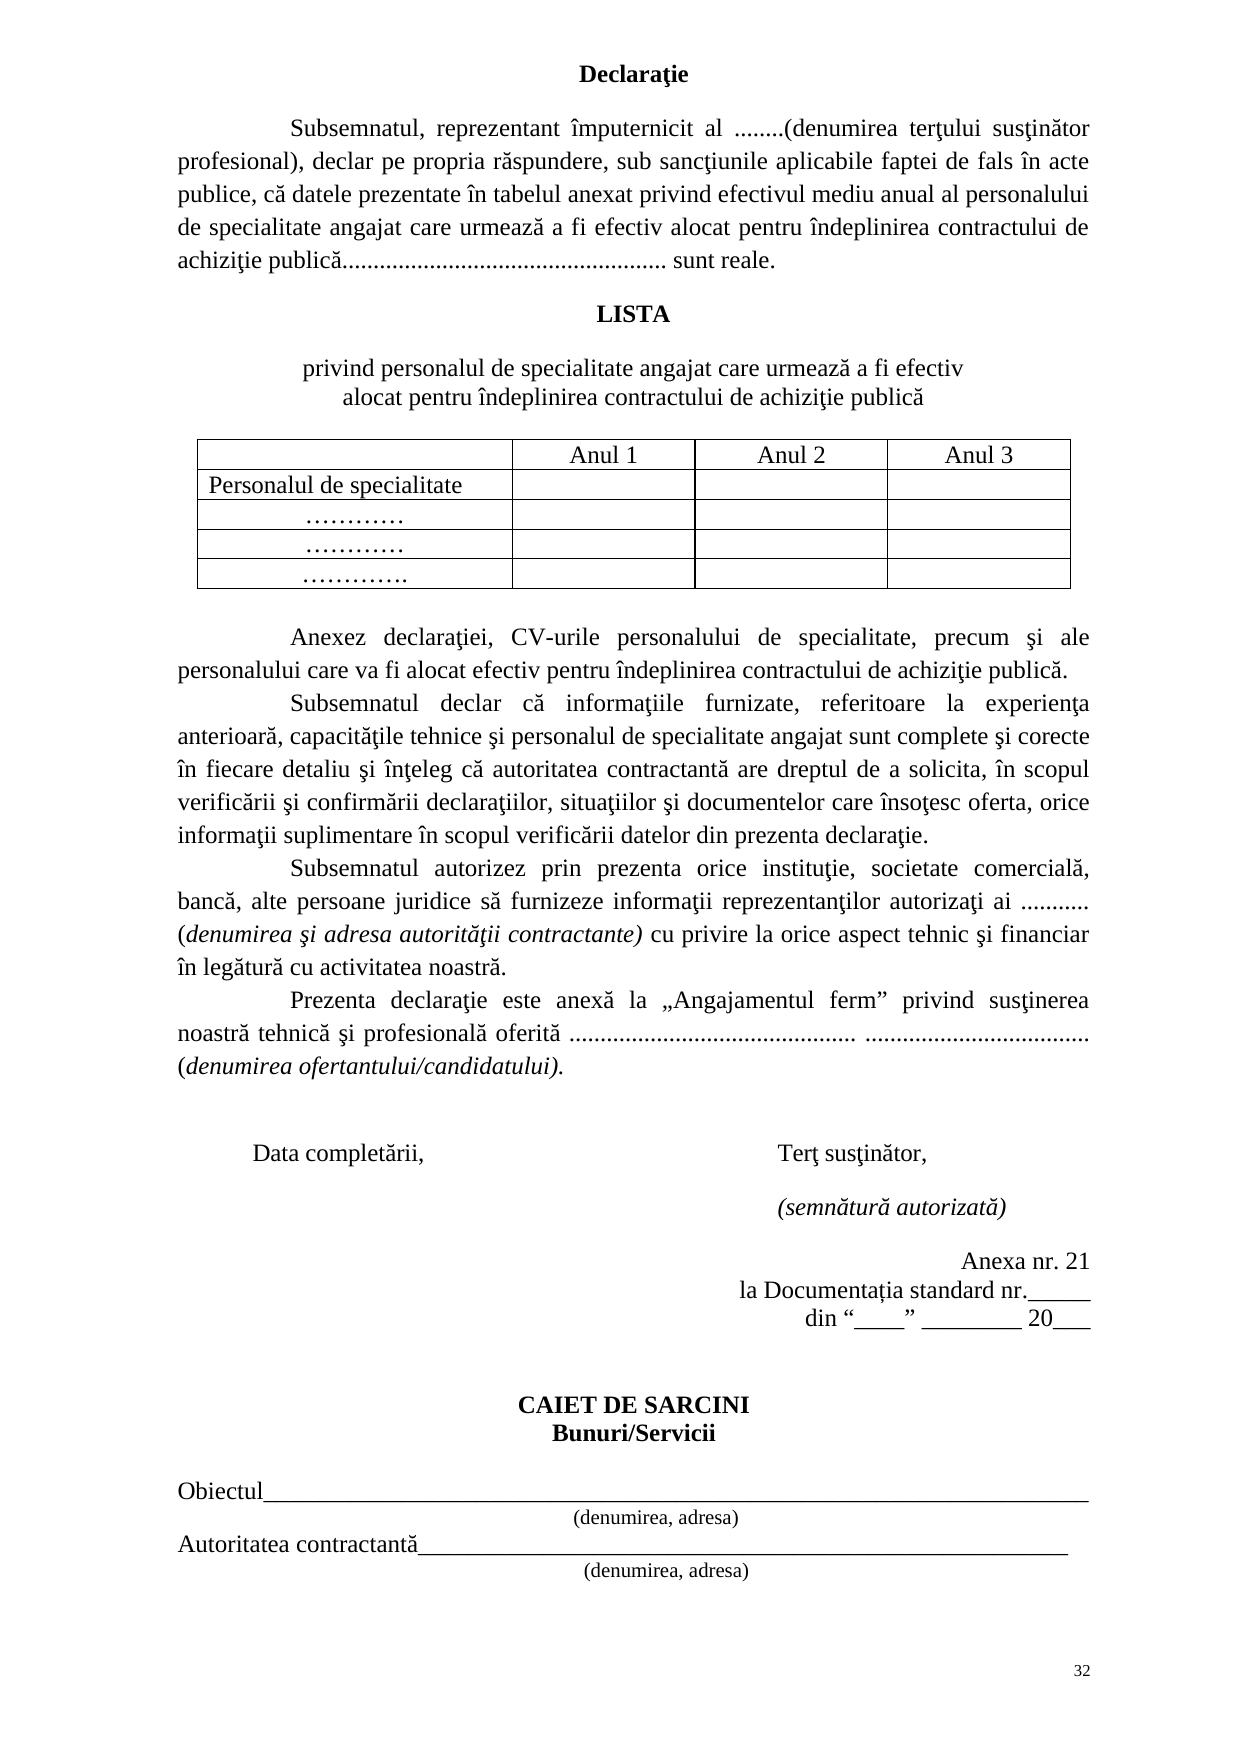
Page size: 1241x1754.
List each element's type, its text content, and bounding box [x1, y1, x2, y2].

table_cell [888, 500, 1070, 528]
table_cell [513, 470, 694, 499]
table_cell [888, 530, 1070, 558]
text la Documentația standard nr._____ [177, 1275, 1090, 1303]
table_cell [513, 559, 694, 588]
text Anexa nr. 21 [177, 1246, 1090, 1275]
table_cell [696, 500, 887, 528]
text Bunuri/Servicii [177, 1418, 1090, 1447]
text Declaraţie [177, 59, 1090, 88]
text alocat pentru îndeplinirea contractului de achiziţie publică [177, 382, 1089, 410]
table_cell [888, 559, 1070, 588]
table_header Anul 1 [513, 440, 694, 469]
table_cell [696, 470, 887, 499]
text din “____” ________ 20___ [177, 1303, 1090, 1332]
table_cell [513, 530, 694, 558]
table_header Anul 3 [888, 440, 1070, 469]
text Subsemnatul, reprezentant împuternicit al ........(denumirea terţului susţinător profesional), declar pe propria răspundere, sub sancţiunile aplicabile faptei de fals în acte publice, că datele prezentate în tabelul anexat privind efectivul mediu anual al personalului de specialitate angajat care urmează a fi efectiv alocat pentru îndeplinirea contractului de achiziţie publică.................................................... sunt reale. [177, 113, 1090, 274]
table_cell [696, 559, 887, 588]
text Autoritatea contractantă____________________________________________________ [177, 1529, 1090, 1557]
text privind personalul de specialitate angajat care urmează a fi efectiv [177, 353, 1089, 382]
table_cell [513, 500, 694, 528]
table_cell [696, 530, 887, 558]
text Subsemnatul declar că informaţiile furnizate, referitoare la experienţa anterioară, capacităţile tehnice şi personalul de specialitate angajat sunt complete şi corecte în fiecare detaliu şi înţeleg că autoritatea contractantă are dreptul de a solicita, în scopul verificării şi confirmării declaraţiilor, situaţiilor şi documentelor care însoţesc oferta, orice informaţii suplimentare în scopul verificării datelor din prezenta declaraţie. [177, 688, 1090, 849]
text LISTA [177, 299, 1089, 328]
text CAIET DE SARCINI [177, 1390, 1090, 1418]
table_cell [888, 470, 1070, 499]
text (denumirea, adresa) [177, 1505, 1090, 1529]
text Prezenta declaraţie este anexă la „Angajamentul ferm” privind susţinerea noastră tehnică şi profesională oferită .............................................. ....................................(denumirea ofertantului/candidatului). [177, 985, 1090, 1080]
text Anexez declaraţiei, CV-urile personalului de specialitate, precum şi ale personalului care va fi alocat efectiv pentru îndeplinirea contractului de achiziţie publică. [177, 622, 1090, 684]
table_header Anul 2 [696, 440, 887, 469]
text (denumirea, adresa) [177, 1557, 1090, 1582]
table_header [198, 440, 512, 469]
table_cell Personalul de specialitate [198, 470, 512, 499]
table_cell …………. [198, 559, 512, 588]
text Obiectul__________________________________________________________________ [177, 1476, 1090, 1505]
text Subsemnatul autorizez prin prezenta orice instituţie, societate comercială, bancă, alte persoane juridice să furnizeze informaţii reprezentanţilor autorizaţi ai ........... (denumirea şi adresa autorităţii contractante) cu privire la orice aspect tehnic şi financiar în legătură cu activitatea noastră. [177, 853, 1090, 981]
text Data completării, Terţ susţinător, [177, 1138, 1090, 1167]
text (semnătură autorizată) [702, 1192, 1090, 1221]
table_cell ………… [198, 530, 512, 558]
table_cell ………… [198, 500, 512, 528]
